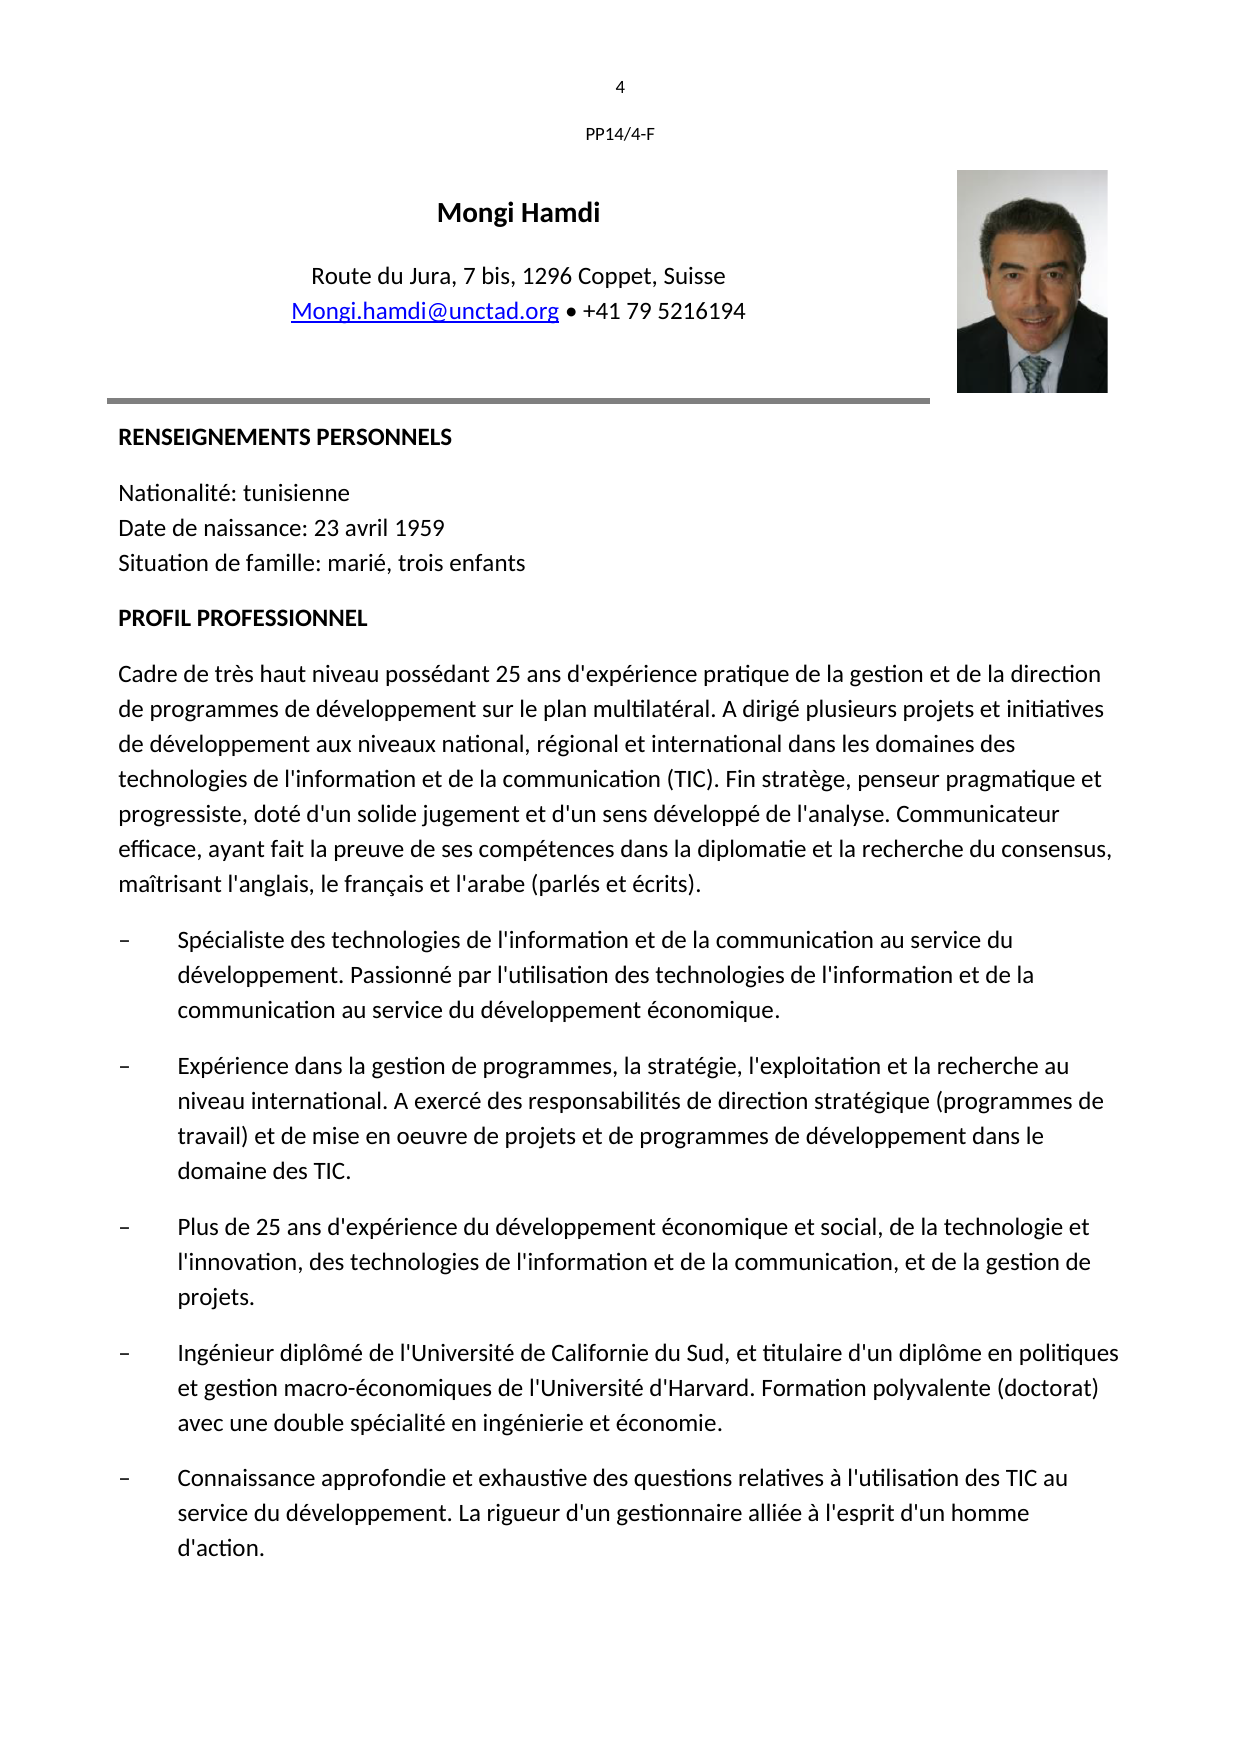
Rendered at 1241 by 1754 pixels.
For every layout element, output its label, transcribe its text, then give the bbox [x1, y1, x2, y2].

text – Plus de 25 ans d'expérience du développement économique et social, de la technologie et l'innovation, des technologies de l'information et de la communication, et de la gestion de projets. [118, 1211, 1122, 1311]
text – Connaissance approfondie et exhaustive des questions relatives à l'utilisation des TIC au service du développement. La rigueur d'un gestionnaire alliée à l'esprit d'un homme d'action. [118, 1463, 1122, 1563]
table_header [930, 169, 1134, 398]
text – Expérience dans la gestion de programmes, la stratégie, l'exploitation et la recherche au niveau international. A exercé des responsabilités de direction stratégique (programmes de travail) et de mise en oeuvre de projets et de programmes de développement dans le domaine des TIC. [118, 1050, 1122, 1186]
subtitle RENSEIGNEMENTS PERSONNELS [118, 421, 1122, 451]
table_header Mongi Hamdi Route du Jura, 7 bis, 1296 Coppet, Suisse Mongi.hamdi@unctad.org • +41 79 5216194 [107, 169, 930, 398]
text – Ingénieur diplômé de l'Université de Californie du Sud, et titulaire d'un diplôme en politiques et gestion macro-économiques de l'Université d'Harvard. Formation polyvalente (doctorat) avec une double spécialité en ingénierie et économie. [118, 1337, 1122, 1437]
text – Spécialiste des technologies de l'information et de la communication au service du développement. Passionné par l'utilisation des technologies de l'information et de la communication au service du développement économique. [118, 924, 1122, 1025]
text Cadre de très haut niveau possédant 25 ans d'expérience pratique de la gestion et de la direction de programmes de développement sur le plan multilatéral. A dirigé plusieurs projets et initiatives de développement aux niveaux national, régional et international dans les domaines des technologies de l'information et de la communication (TIC). Fin stratège, penseur pragmatique et progressiste, doté d'un solide jugement et d'un sens développé de l'analyse. Communicateur efficace, ayant fait la preuve de ses compétences dans la diplomatie et la recherche du consensus, maîtrisant l'anglais, le français et l'arabe (parlés et écrits). [118, 658, 1122, 899]
text Nationalité: tunisienne Date de naissance: 23 avril 1959 Situation de famille: marié, trois enfants [118, 477, 1122, 577]
subtitle PROFIL PROFESSIONNEL [118, 603, 1122, 633]
